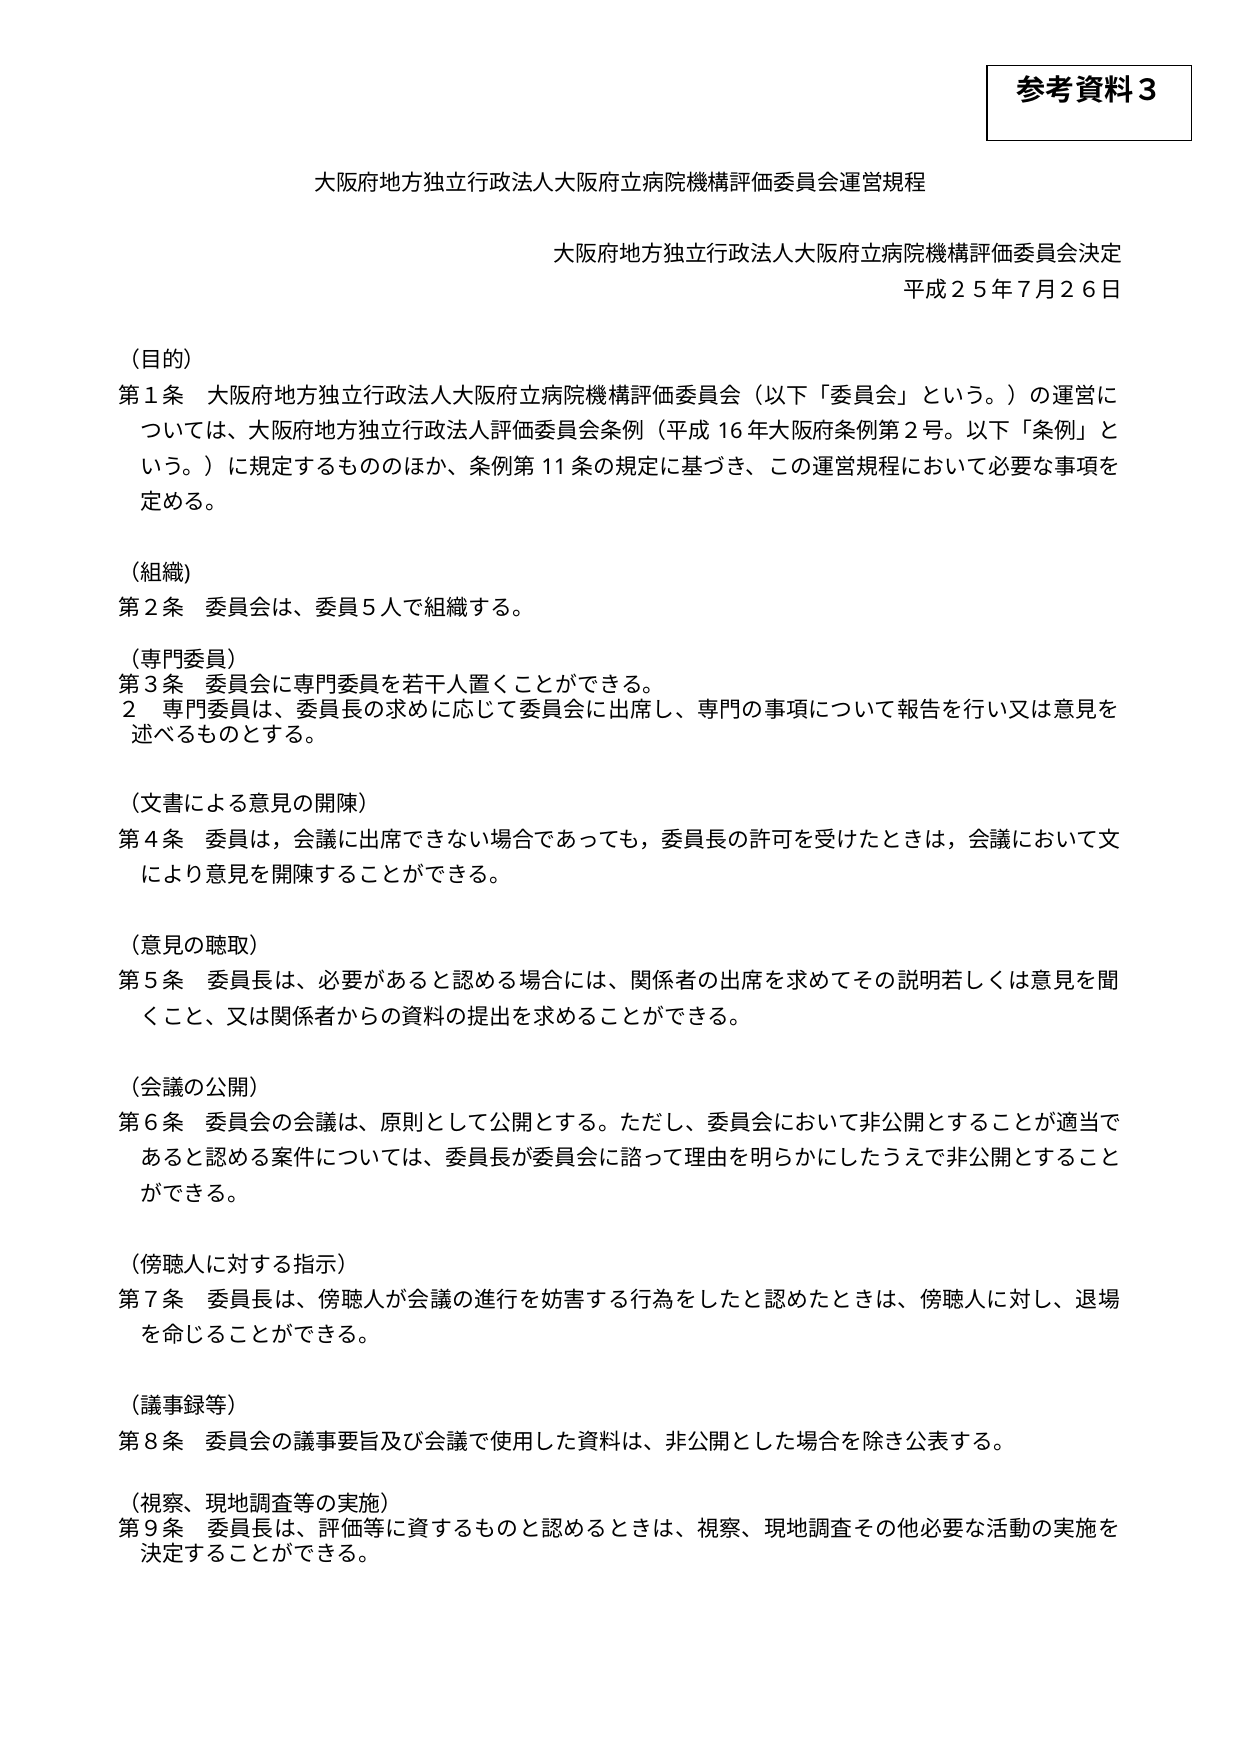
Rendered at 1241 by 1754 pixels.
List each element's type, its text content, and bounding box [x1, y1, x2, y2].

text （組織) [118, 552, 1122, 587]
text 第６条 委員会の会議は、原則として公開とする。ただし、委員会において非公開とすることが適当であると認める案件については、委員長が委員会に諮って理由を明らかにしたうえで非公開とすることができる。 [118, 1102, 1122, 1208]
text 第２条 委員会は、委員５人で組織する。 [118, 587, 1122, 623]
text 第９条 委員長は、評価等に資するものと認めるときは、視察、現地調査その他必要な活動の実施を決定することができる。 [118, 1517, 1122, 1567]
text 第４条 委員は，会議に出席できない場合であっても，委員長の許可を受けたときは，会議において文により意見を開陳することができる。 [118, 819, 1122, 889]
text 第８条 委員会の議事要旨及び会議で使用した資料は、非公開とした場合を除き公表する。 [118, 1421, 1122, 1456]
text 大阪府地方独立行政法人大阪府立病院機構評価委員会運営規程 [118, 162, 1122, 198]
text 平成２５年７月２６日 [118, 269, 1122, 304]
text （意見の聴取） [118, 925, 1122, 960]
text （傍聴人に対する指示） [118, 1244, 1122, 1279]
text 第７条 委員長は、傍聴人が会議の進行を妨害する行為をしたと認めたときは、傍聴人に対し、退場を命じることができる。 [118, 1279, 1122, 1350]
text 大阪府地方独立行政法人大阪府立病院機構評価委員会決定 [118, 233, 1122, 269]
text 第５条 委員長は、必要があると認める場合には、関係者の出席を求めてその説明若しくは意見を聞くこと、又は関係者からの資料の提出を求めることができる。 [118, 960, 1122, 1031]
text 第３条 委員会に専門委員を若干人置くことができる。 [118, 673, 1122, 698]
text （視察、現地調査等の実施） [118, 1492, 1122, 1517]
text （目的） [118, 339, 1122, 375]
text （文書による意見の開陳） [118, 783, 1122, 819]
text ２ 専門委員は、委員長の求めに応じて委員会に出席し、専門の事項について報告を行い又は意見を述べるものとする。 [118, 698, 1122, 748]
text （専門委員） [118, 648, 1122, 673]
text 第１条 大阪府地方独立行政法人大阪府立病院機構評価委員会（以下「委員会」という。）の運営については、大阪府地方独立行政法人評価委員会条例（平成16年大阪府条例第２号。以下「条例」という。）に規定するもののほか、条例第11条の規定に基づき、この運営規程において必要な事項を定める。 [118, 375, 1122, 517]
text （会議の公開） [118, 1067, 1122, 1102]
text （議事録等） [118, 1385, 1122, 1421]
